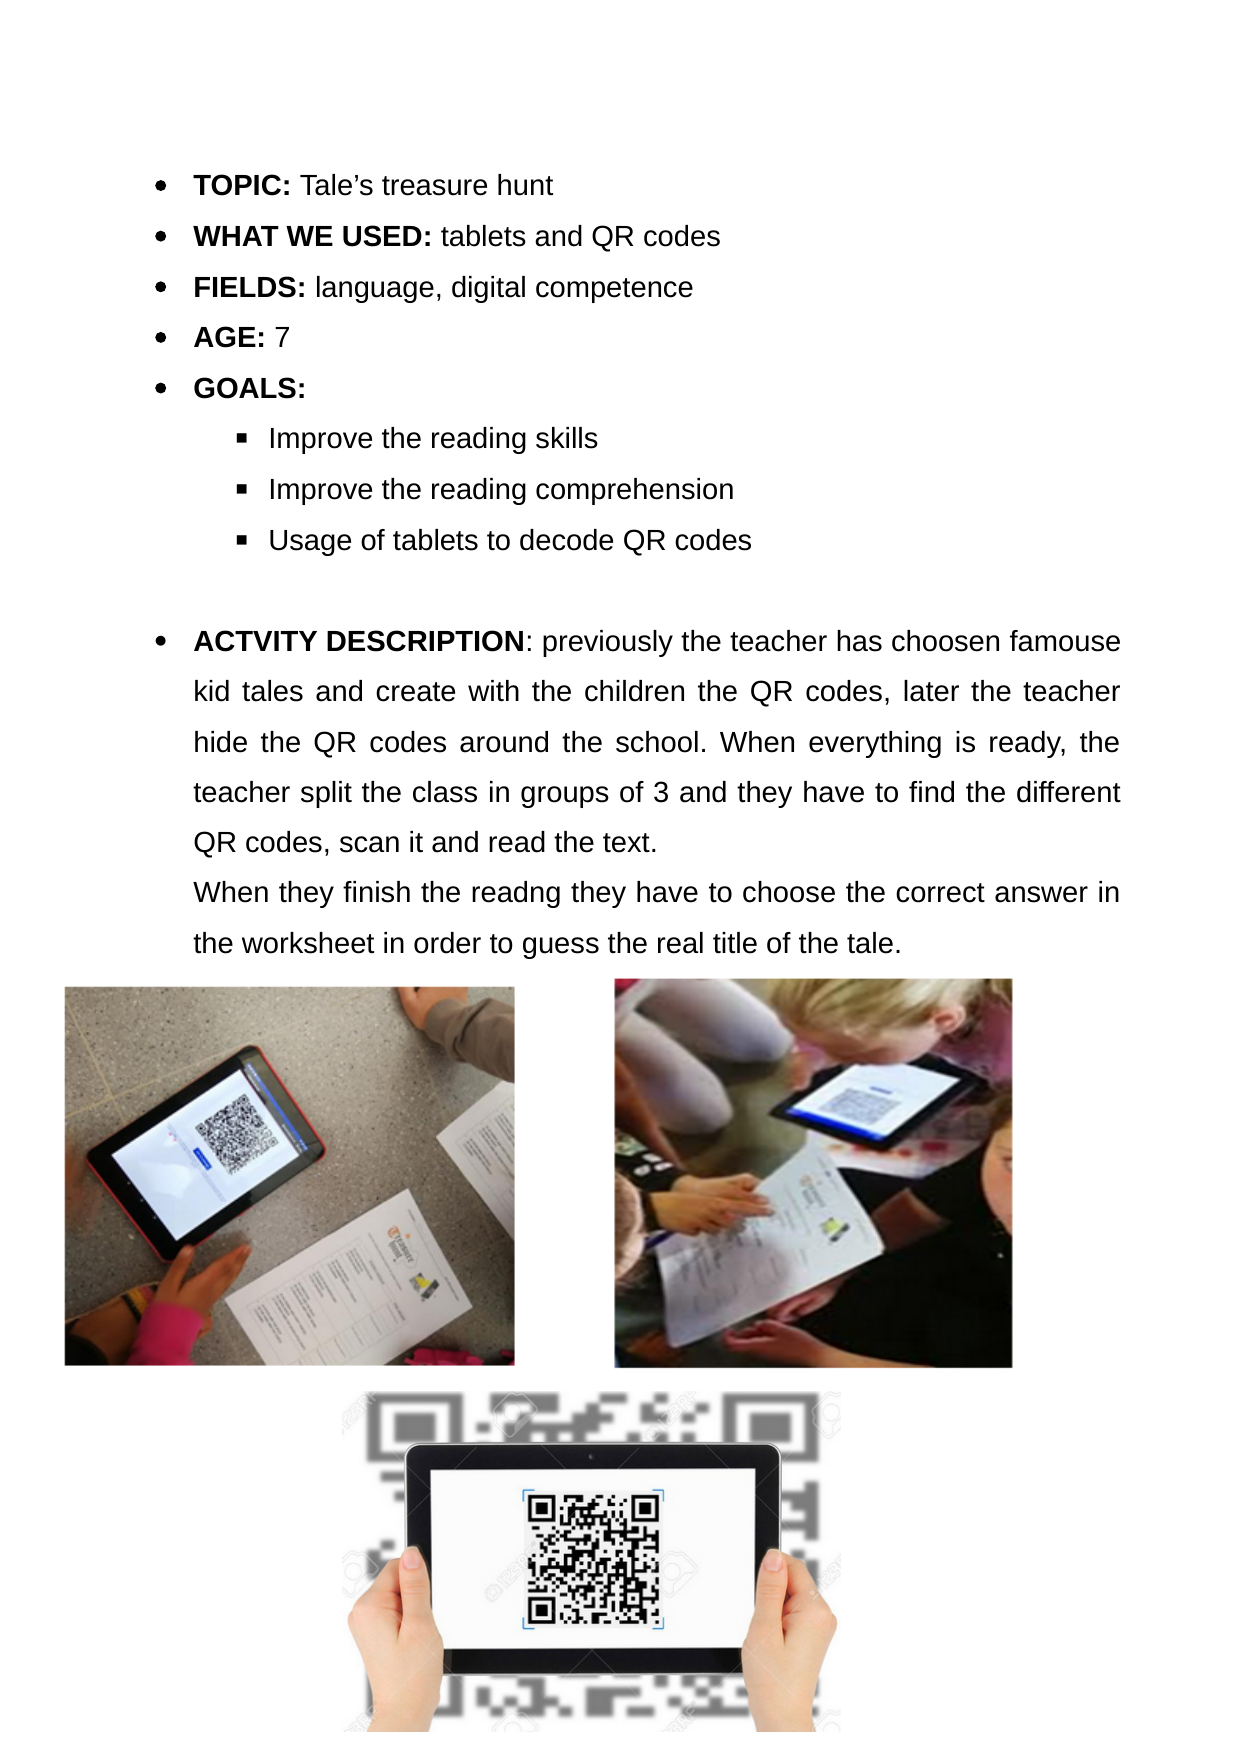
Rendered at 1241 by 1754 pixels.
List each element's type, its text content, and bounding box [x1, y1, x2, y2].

text When they finish the readng they have to choose the correct answer in the worksheet in order to guess the real title of the tale. [193, 876, 1122, 959]
list WHAT WE USED: tablets and QR codes [156, 219, 1122, 253]
list FIELDS: language, digital competence [156, 270, 1122, 303]
list Improve the reading skills [231, 422, 1122, 455]
list ACTVITY DESCRIPTION: previously the teacher has choosen famouse kid tales and create with the children the QR codes, later the teacher hide the QR codes around the school. When everything is ready, the teacher split the class in groups of 3 and they have to find the different QR codes, scan it and read the text. [156, 624, 1122, 859]
picture [612, 976, 1017, 1371]
list AGE: 7 [156, 320, 1122, 354]
list Improve the reading comprehension [231, 472, 1122, 506]
list GOALS: [156, 371, 1122, 405]
list TOPIC: Tale’s treasure hunt [156, 168, 1122, 202]
list Usage of tablets to decode QR codes [231, 523, 1122, 557]
picture [62, 984, 518, 1369]
picture [341, 1391, 841, 1732]
